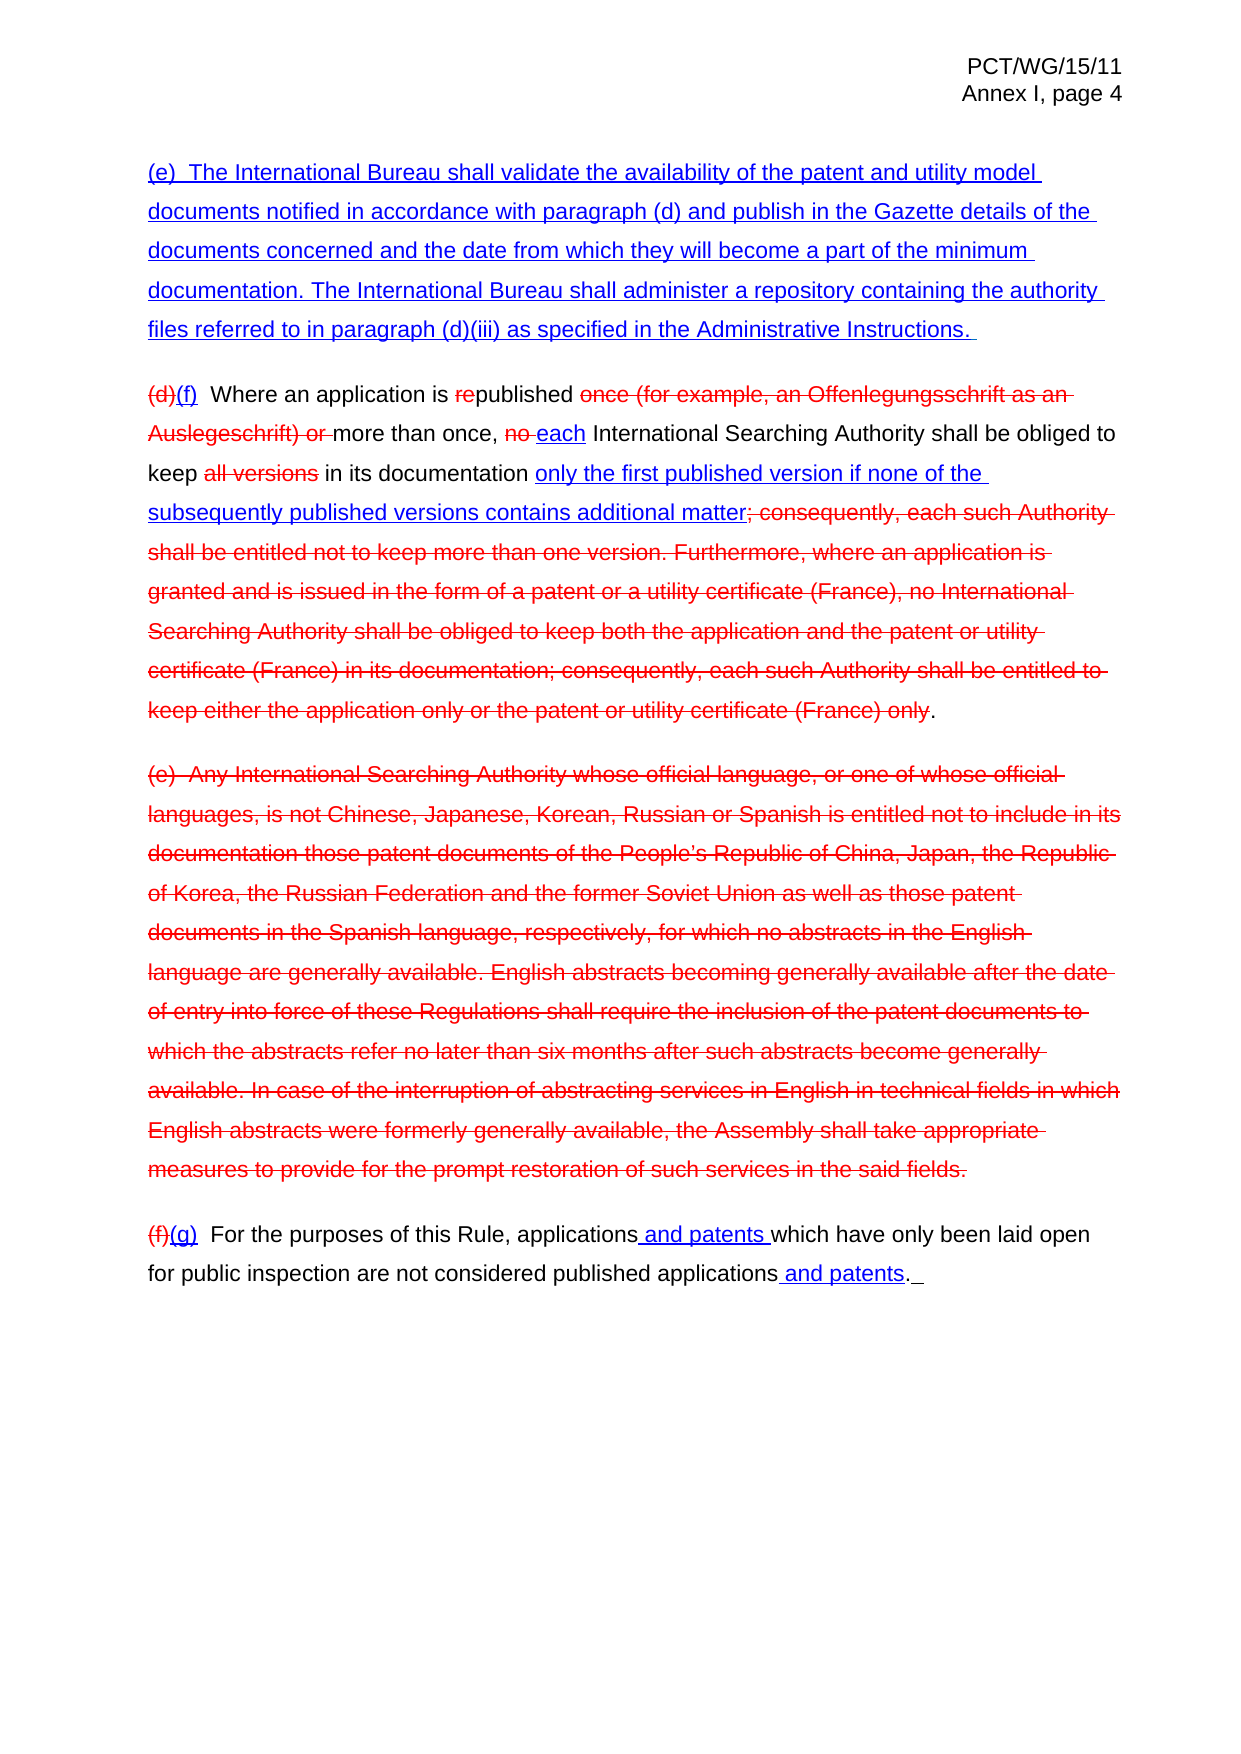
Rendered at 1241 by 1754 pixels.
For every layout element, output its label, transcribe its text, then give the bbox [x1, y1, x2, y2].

text (d)(f) Where an application is republished once (for example, an Offenlegungsschrift as an Auslegeschrift) or more than once, no each International Searching Authority shall be obliged to keep all versions in its documentation only the first published version if none of the subsequently published versions contains additional matter; consequently, each such Authority shall be entitled not to keep more than one version. Furthermore, where an application is granted and is issued in the form of a patent or a utility certificate (France), no International Searching Authority shall be obliged to keep both the application and the patent or utility certificate (France) in its documentation; consequently, each such Authority shall be entitled to keep either the application only or the patent or utility certificate (France) only. [148, 381, 1122, 723]
text (e) The International Bureau shall validate the availability of the patent and utility model documents notified in accordance with paragraph (d) and publish in the Gazette details of the documents concerned and the date from which they will become a part of the minimum documentation. The International Bureau shall administer a repository containing the authority files referred to in paragraph (d)(iii) as specified in the Administrative Instructions. [148, 158, 1122, 343]
text (e) Any International Searching Authority whose official language, or one of whose official languages, is not Chinese, Japanese, Korean, Russian or Spanish is entitled not to include in its documentation those patent documents of the People’s Republic of China, Japan, the Republic of Korea, the Russian Federation and the former Soviet Union as well as those patent documents in the Spanish language, respectively, for which no abstracts in the English language are generally available. English abstracts becoming generally available after the date of entry into force of these Regulations shall require the inclusion of the patent documents to which the abstracts refer no later than six months after such abstracts become generally available. In case of the interruption of abstracting services in English in technical fields in which English abstracts were formerly generally available, the Assembly shall take appropriate measures to provide for the prompt restoration of such services in the said fields. [148, 761, 1122, 1182]
text (f)(g) For the purposes of this Rule, applications and patents which have only been laid open for public inspection are not considered published applications and patents. [148, 1221, 1122, 1286]
